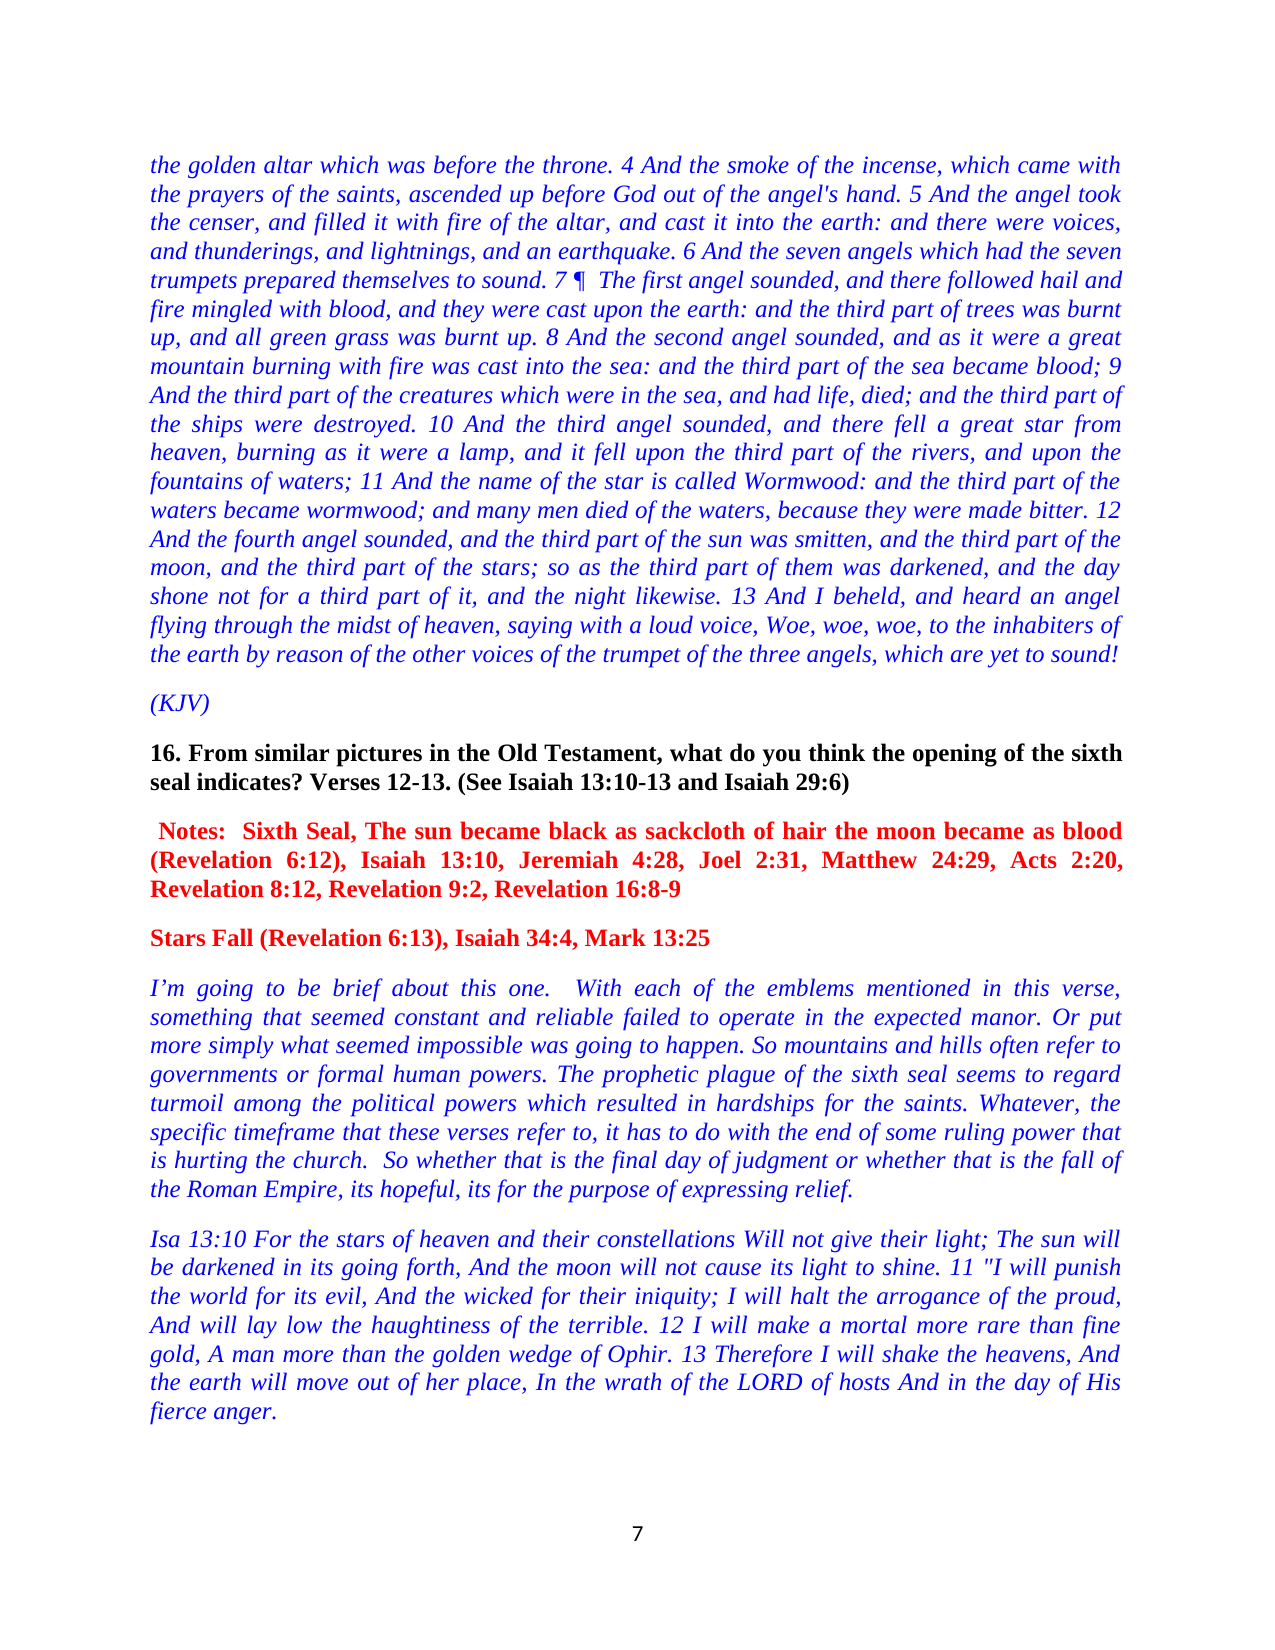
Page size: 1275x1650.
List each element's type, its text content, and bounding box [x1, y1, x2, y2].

text Stars Fall (Revelation 6:13), Isaiah 34:4, Mark 13:25 [150, 923, 1125, 952]
text I’m going to be brief about this one. With each of the emblems mentioned in this verse, something that seemed constant and reliable failed to operate in the expected manor. Or put more simply what seemed impossible was going to happen. So mountains and hills often refer to governments or formal human powers. The prophetic plague of the sixth seal seems to regard turmoil among the political powers which resulted in hardships for the saints. Whatever, the specific timeframe that these verses refer to, it has to do with the end of some ruling power that is hurting the church. So whether that is the final day of judgment or whether that is the fall of the Roman Empire, its hopeful, its for the purpose of expressing relief. [150, 973, 1125, 1203]
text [150, 150, 1125, 667]
text Notes: Sixth Seal, The sun became black as sackcloth of hair the moon became as blood (Revelation 6:12), Isaiah 13:10, Jeremiah 4:28, Joel 2:31, Matthew 24:29, Acts 2:20, Revelation 8:12, Revelation 9:2, Revelation 16:8-9 [150, 816, 1125, 902]
text (KJV) [150, 688, 1125, 717]
text 16. From similar pictures in the Old Testament, what do you think the opening of the sixth seal indicates? Verses 12-13. (See Isaiah 13:10-13 and Isaiah 29:6) [150, 738, 1125, 795]
text Isa 13:10 For the stars of heaven and their constellations Will not give their light; The sun will be darkened in its going forth, And the moon will not cause its light to shine. 11 "I will punish the world for its evil, And the wicked for their iniquity; I will halt the arrogance of the proud, And will lay low the haughtiness of the terrible. 12 I will make a mortal more rare than fine gold, A man more than the golden wedge of Ophir. 13 Therefore I will shake the heavens, And the earth will move out of her place, In the wrath of the LORD of hosts And in the day of His fierce anger. [150, 1224, 1125, 1425]
